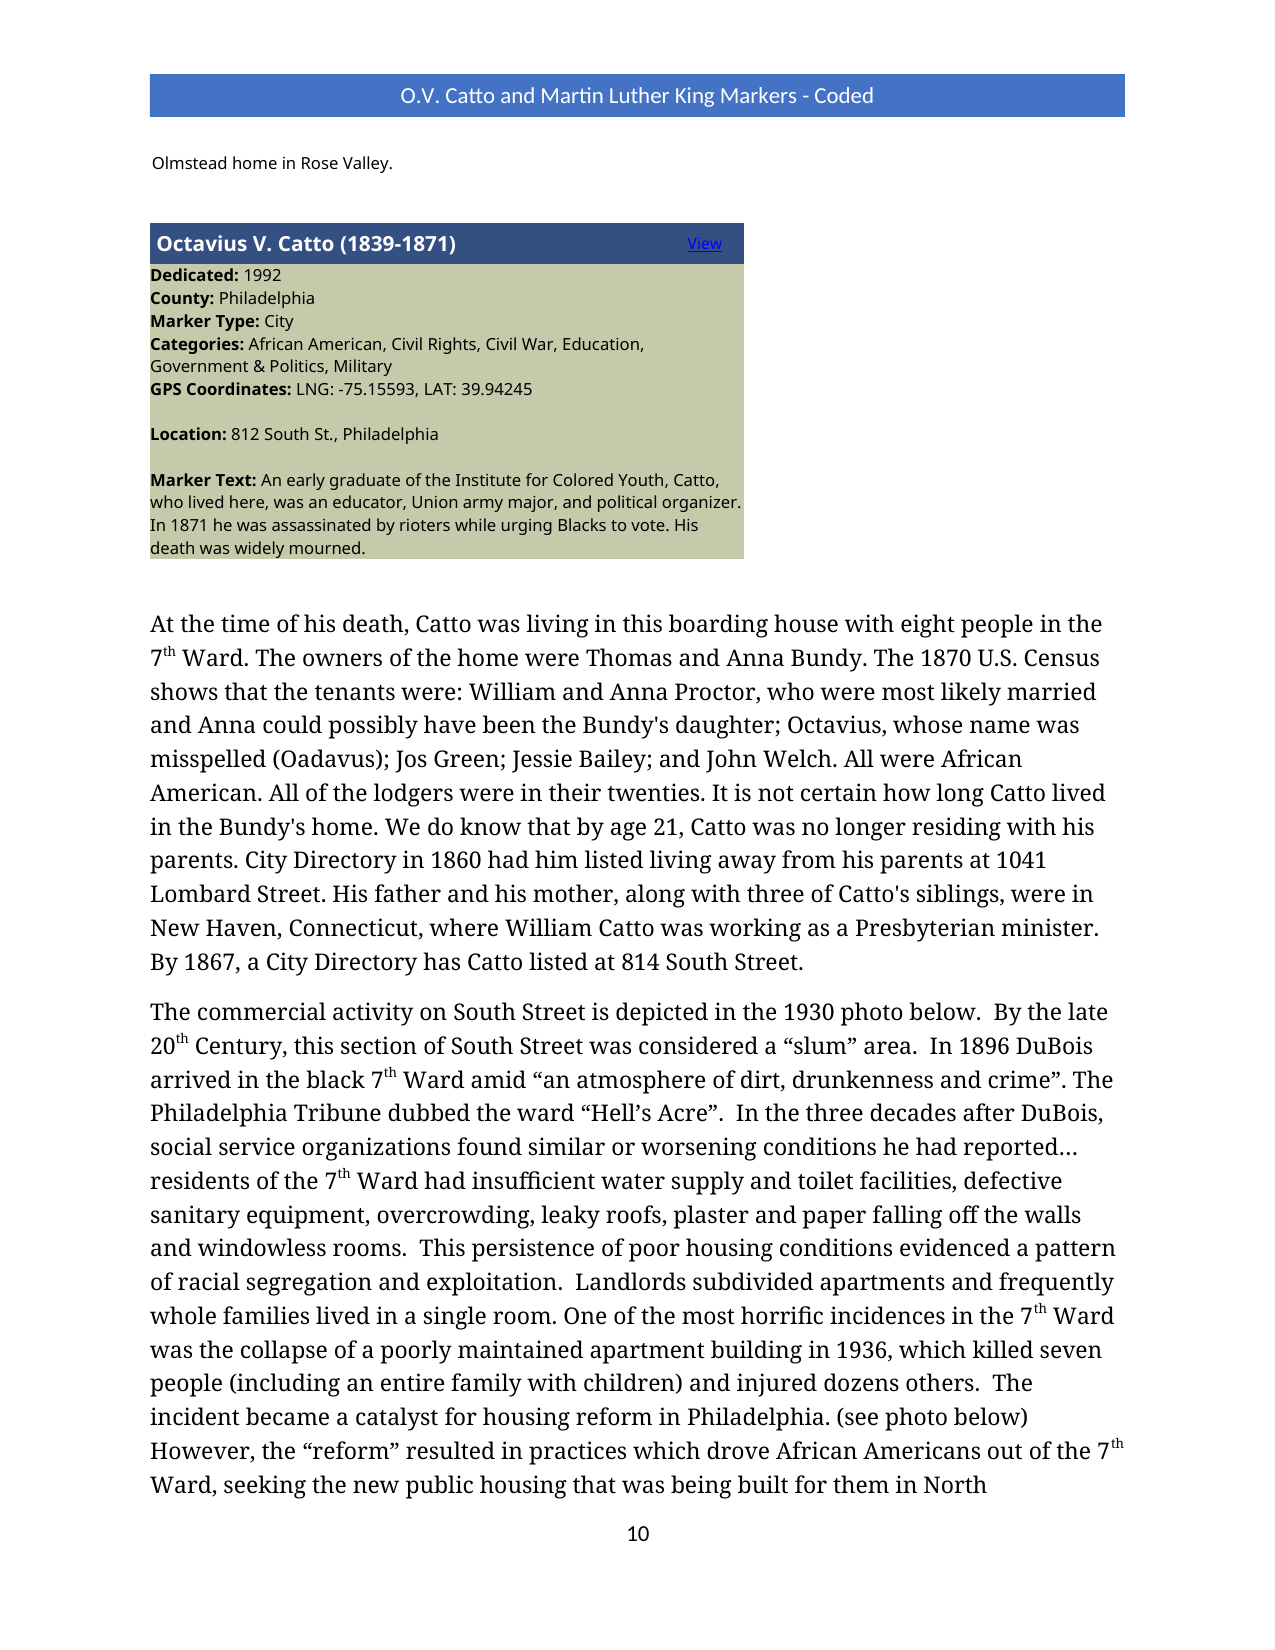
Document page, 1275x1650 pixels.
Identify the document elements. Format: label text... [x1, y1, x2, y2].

table_header [150, 223, 744, 264]
text At the time of his death, Catto was living in this boarding house with eight people in the 7th Ward. The owners of the home were Thomas and Anna Bundy. The 1870 U.S. Census shows that the tenants were: William and Anna Proctor, who were most likely married and Anna could possibly have been the Bundy's daughter; Octavius, whose name was misspelled (Oadavus); Jos Green; Jessie Bailey; and John Welch. All were African American. All of the lodgers were in their twenties. It is not certain how long Catto lived in the Bundy's home. We do know that by age 21, Catto was no longer residing with his parents. City Directory in 1860 had him listed living away from his parents at 1041 Lombard Street. His father and his mother, along with three of Catto's siblings, were in New Haven, Connecticut, where William Catto was working as a Presbyterian minister. By 1867, a City Directory has Catto listed at 814 South Street. [150, 608, 1125, 977]
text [150, 996, 1125, 1500]
